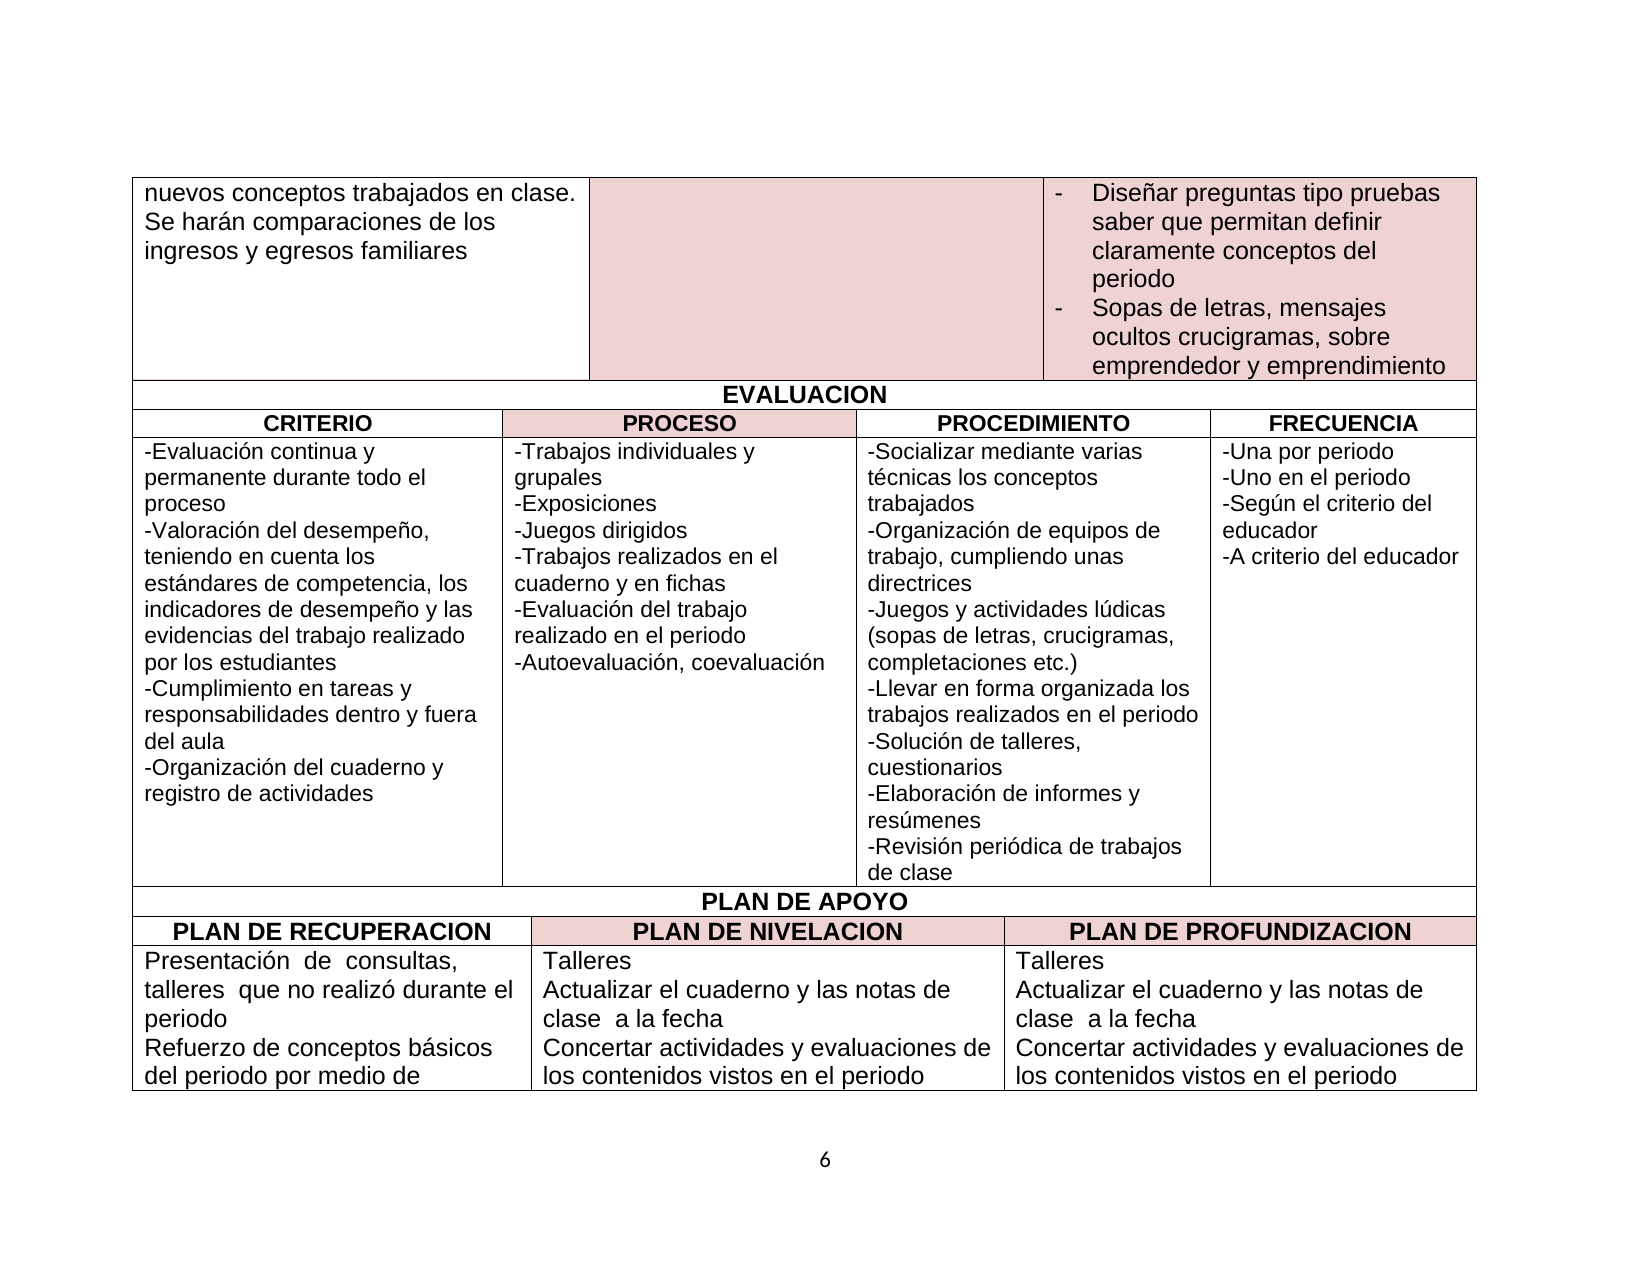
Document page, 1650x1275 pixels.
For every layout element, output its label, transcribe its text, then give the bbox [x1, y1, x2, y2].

table_cell -Evaluación continua y permanente durante todo el proceso -Valoración del desempeño, teniendo en cuenta los estándares de competencia, los indicadores de desempeño y las evidencias del trabajo realizado por los estudiantes -Cumplimiento en tareas y responsabilidades dentro y fuera del aula -Organización del cuaderno y registro de actividades [133, 438, 502, 886]
table_cell PLAN DE PROFUNDIZACION [1005, 917, 1476, 945]
table_cell CRITERIO [133, 410, 502, 437]
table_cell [532, 946, 1004, 1090]
table_cell PLAN DE APOYO [133, 887, 1476, 916]
table_cell PROCESO [503, 410, 856, 437]
table_cell PROCEDIMIENTO [857, 410, 1210, 437]
table_cell PLAN DE NIVELACION [532, 917, 1004, 945]
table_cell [1005, 946, 1476, 1090]
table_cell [133, 178, 589, 379]
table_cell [590, 178, 1043, 379]
table_cell -Una por periodo -Uno en el periodo -Según el criterio del educador -A criterio del educador [1211, 438, 1476, 886]
table_cell EVALUACION [133, 381, 1476, 409]
table_cell -Trabajos individuales y grupales -Exposiciones -Juegos dirigidos -Trabajos realizados en el cuaderno y en fichas -Evaluación del trabajo realizado en el periodo -Autoevaluación, coevaluación [503, 438, 856, 886]
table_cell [1044, 178, 1476, 379]
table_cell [133, 946, 531, 1090]
table_cell FRECUENCIA [1211, 410, 1476, 437]
table_cell -Socializar mediante varias técnicas los conceptos trabajados -Organización de equipos de trabajo, cumpliendo unas directrices -Juegos y actividades lúdicas (sopas de letras, crucigramas, completaciones etc.) -Llevar en forma organizada los trabajos realizados en el periodo -Solución de talleres, cuestionarios -Elaboración de informes y resúmenes -Revisión periódica de trabajos de clase [857, 438, 1210, 886]
table_cell PLAN DE RECUPERACION [133, 917, 531, 945]
